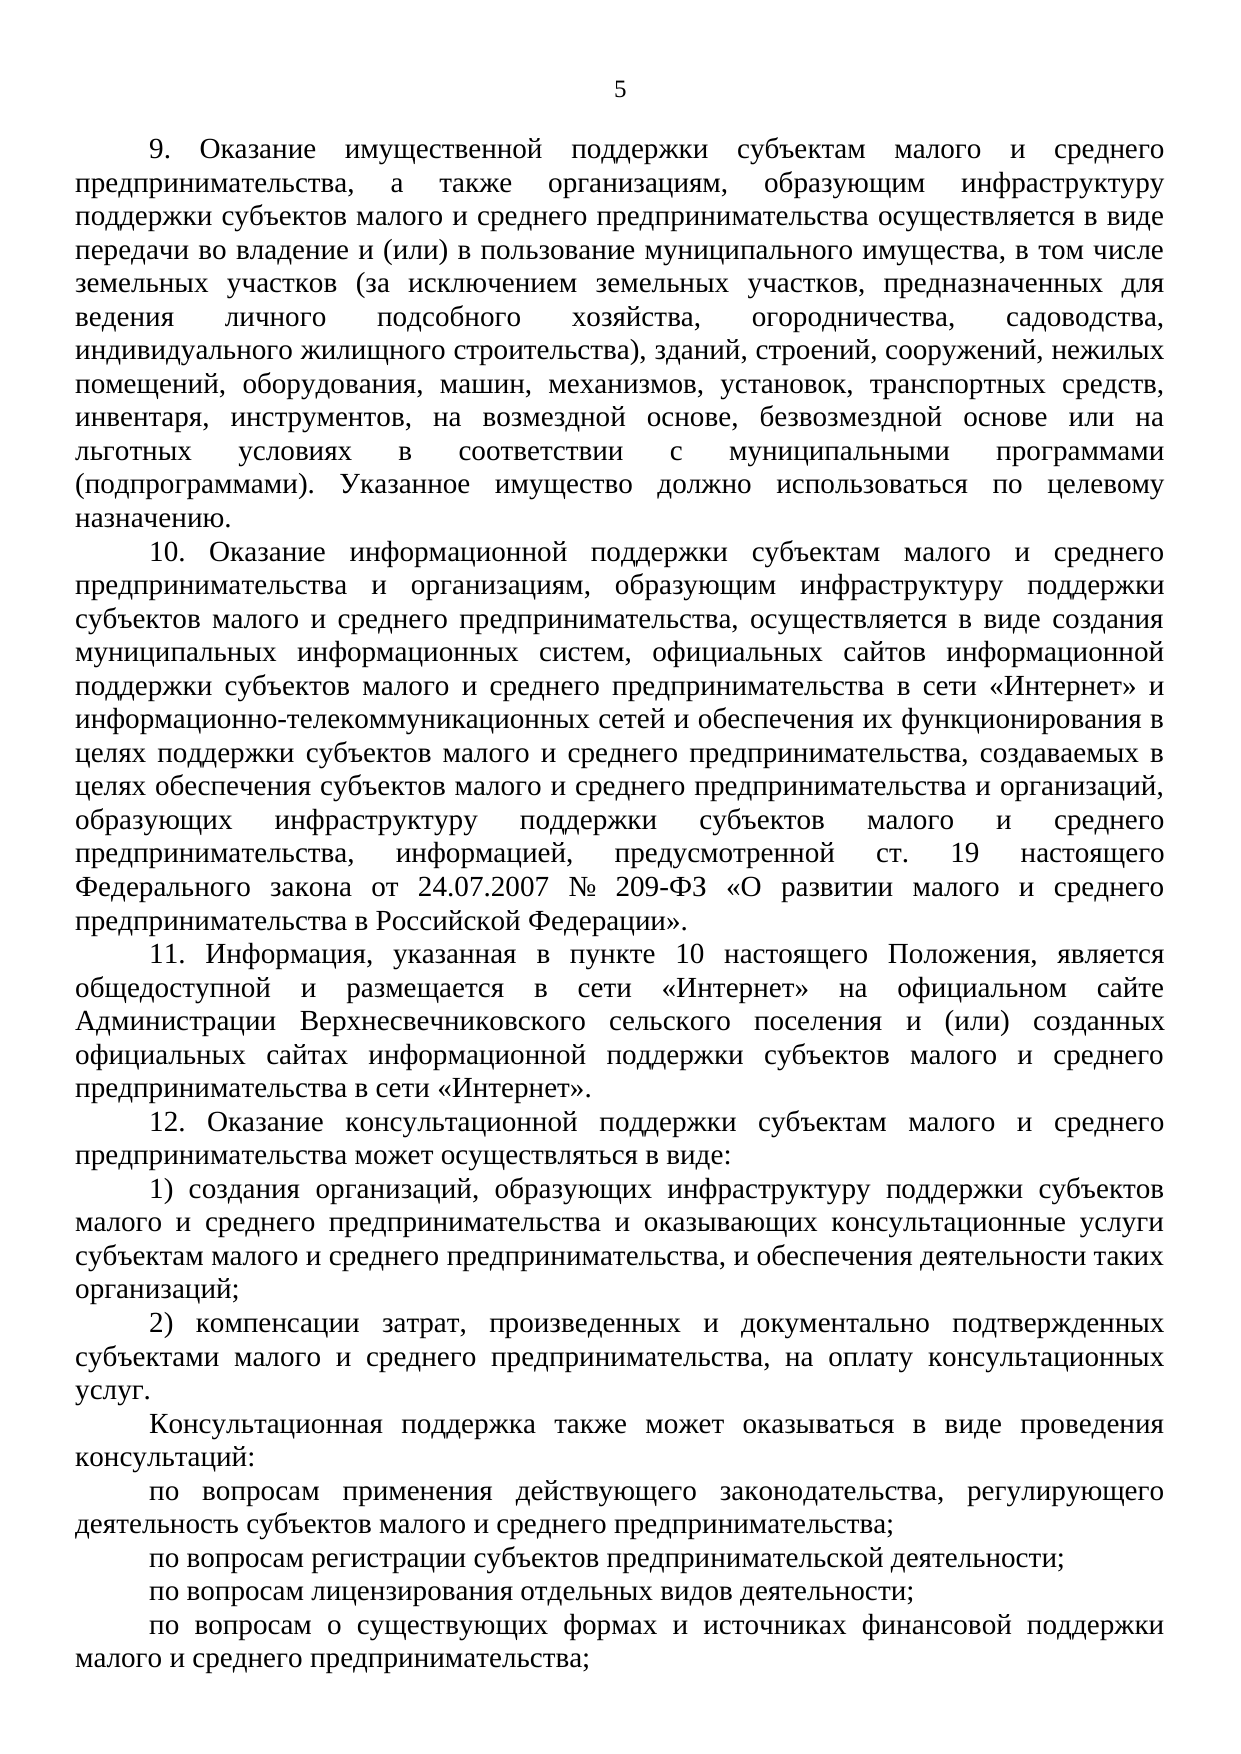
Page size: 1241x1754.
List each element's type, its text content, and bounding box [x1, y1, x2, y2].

text по вопросам о существующих формах и источниках финансовой поддержки малого и среднего предпринимательства; [75, 1607, 1165, 1674]
text 11. Информация, указанная в пункте 10 настоящего Положения, является общедоступной и размещается в сети «Интернет» на официальном сайте Администрации Верхнесвечниковского сельского поселения и (или) созданных официальных сайтах информационной поддержки субъектов малого и среднего предпринимательства в сети «Интернет». [75, 936, 1165, 1104]
text 9. Оказание имущественной поддержки субъектам малого и среднего предпринимательства, а также организациям, образующим инфраструктуру поддержки субъектов малого и среднего предпринимательства осуществляется в виде передачи во владение и (или) в пользование муниципального имущества, в том числе земельных участков (за исключением земельных участков, предназначенных для ведения личного подсобного хозяйства, огородничества, садоводства, индивидуального жилищного строительства), зданий, строений, сооружений, нежилых помещений, оборудования, машин, механизмов, установок, транспортных средств, инвентаря, инструментов, на возмездной основе, безвозмездной основе или на льготных условиях в соответствии с муниципальными программами (подпрограммами). Указанное имущество должно использоваться по целевому назначению. [75, 131, 1165, 534]
text 12. Оказание консультационной поддержки субъектам малого и среднего предпринимательства может осуществляться в виде: [75, 1104, 1165, 1171]
text по вопросам применения действующего законодательства, регулирующего деятельность субъектов малого и среднего предпринимательства; [75, 1473, 1165, 1540]
text по вопросам лицензирования отдельных видов деятельности; [75, 1573, 1165, 1607]
text 10. Оказание информационной поддержки субъектам малого и среднего предпринимательства и организациям, образующим инфраструктуру поддержки субъектов малого и среднего предпринимательства, осуществляется в виде создания муниципальных информационных систем, официальных сайтов информационной поддержки субъектов малого и среднего предпринимательства в сети «Интернет» и информационно-телекоммуникационных сетей и обеспечения их функционирования в целях поддержки субъектов малого и среднего предпринимательства, создаваемых в целях обеспечения субъектов малого и среднего предпринимательства и организаций, образующих инфраструктуру поддержки субъектов малого и среднего предпринимательства, информацией, предусмотренной ст. 19 настоящего Федерального закона от 24.07.2007 № 209-ФЗ «О развитии малого и среднего предпринимательства в Российской Федерации». [75, 534, 1165, 936]
text Консультационная поддержка также может оказываться в виде проведения консультаций: [75, 1406, 1165, 1473]
text 1) создания организаций, образующих инфраструктуру поддержки субъектов малого и среднего предпринимательства и оказывающих консультационные услуги субъектам малого и среднего предпринимательства, и обеспечения деятельности таких организаций; [75, 1171, 1165, 1305]
text 2) компенсации затрат, произведенных и документально подтвержденных субъектами малого и среднего предпринимательства, на оплату консультационных услуг. [75, 1305, 1165, 1406]
text по вопросам регистрации субъектов предпринимательской деятельности; [75, 1540, 1165, 1573]
